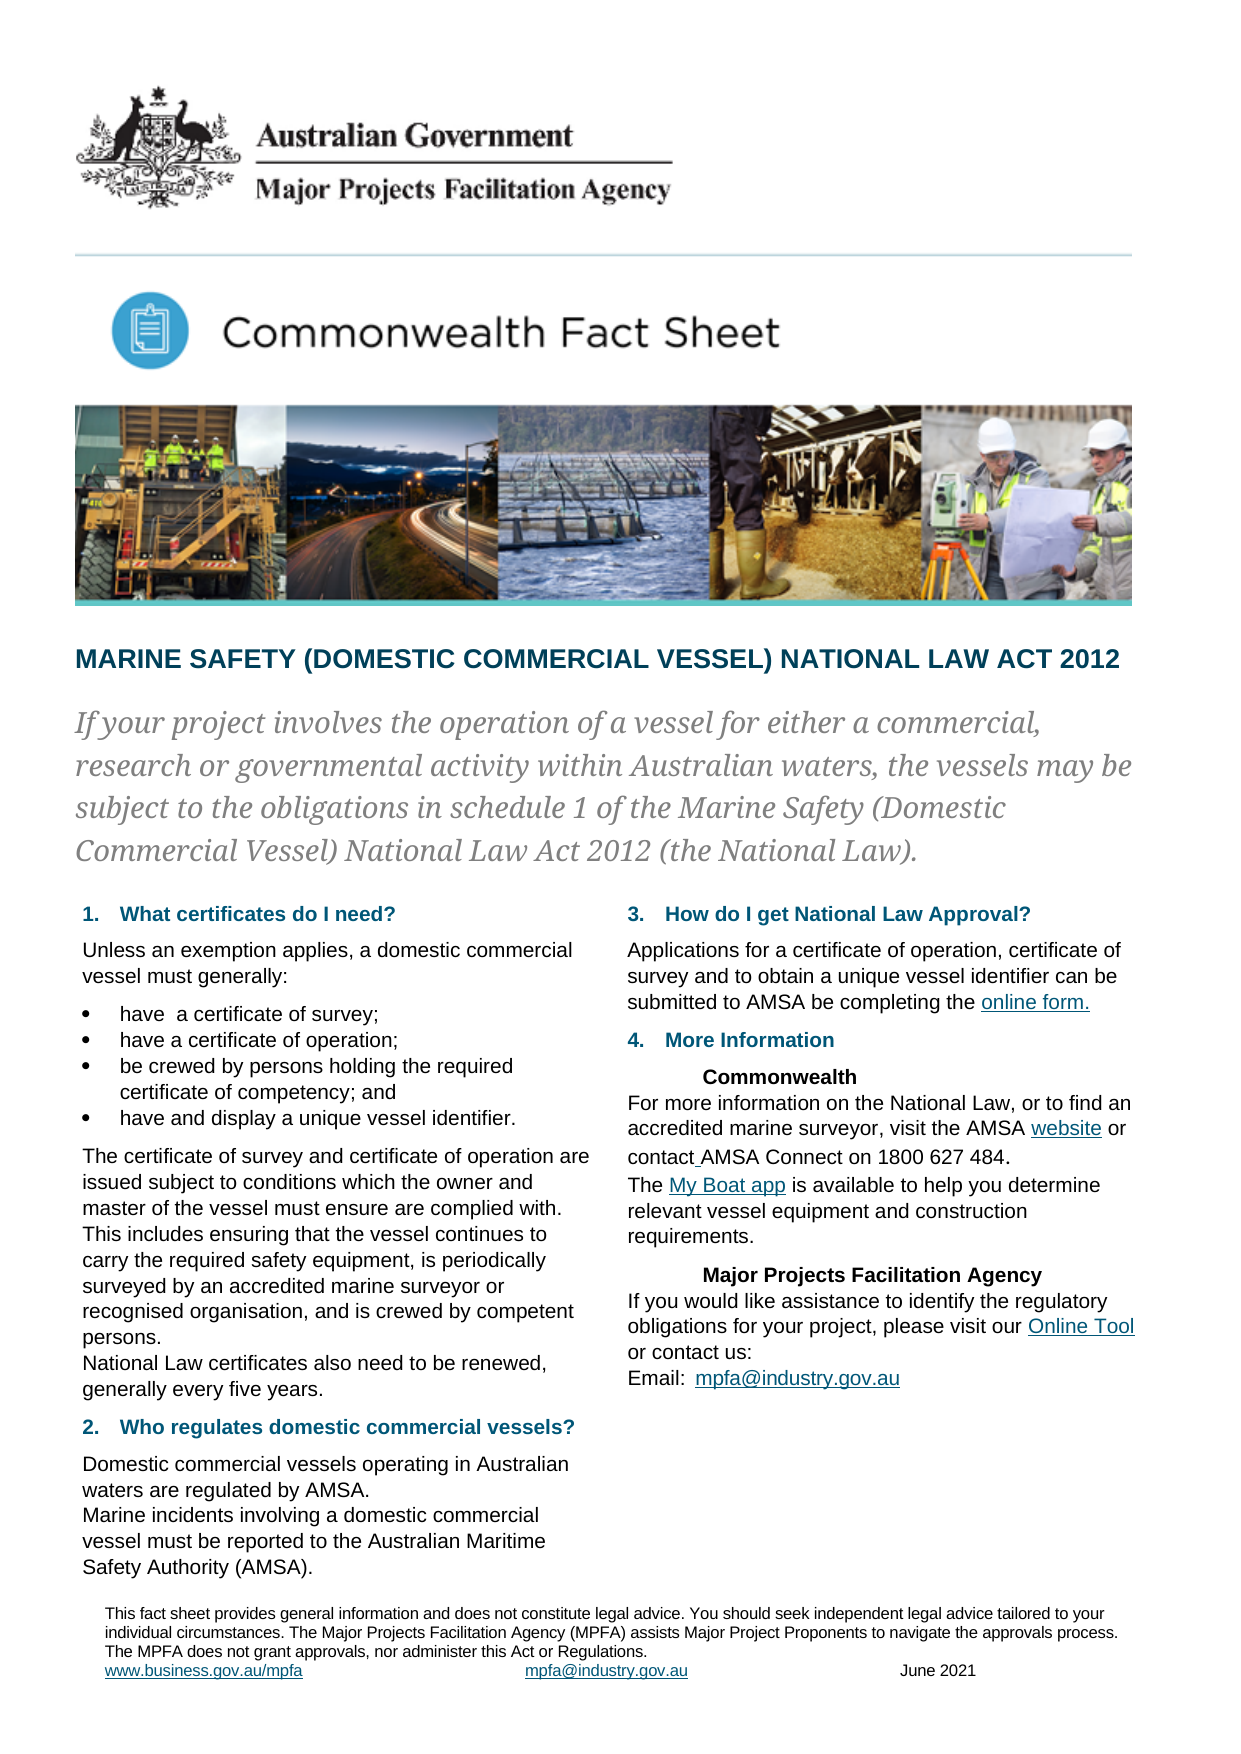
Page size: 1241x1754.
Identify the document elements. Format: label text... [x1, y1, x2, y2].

subtitle Commonwealth [695, 1064, 1137, 1088]
text The certificate of survey and certificate of operation are issued subject to conditions which the owner and master of the vessel must ensure are complied with. This includes ensuring that the vessel continues to carry the required safety equipment, is periodically surveyed by an accredited marine surveyor or recognised organisation, and is crewed by competent persons. [82, 1144, 592, 1349]
subtitle What certificates do I need? [82, 902, 592, 926]
text If you would like assistance to identify the regulatory obligations for your project, please visit our Online Tool or contact us: [627, 1288, 1137, 1364]
text Marine incidents involving a domestic commercial vessel must be reported to the Australian Maritime Safety Authority (AMSA). [82, 1503, 592, 1579]
text Domestic commercial vessels operating in Australian waters are regulated by AMSA. [82, 1452, 592, 1501]
list have and display a unique vessel identifier. [82, 1106, 592, 1130]
picture [622, 1667, 628, 1676]
picture [572, 1665, 576, 1675]
text Email: mpfa@industry.gov.au [627, 1366, 1137, 1390]
text For more information on the National Law, or to find an accredited marine surveyor, visit the AMSA website or contact AMSA Connect on 1800 627 484. [627, 1090, 1137, 1170]
list have a certificate of operation; [82, 1028, 592, 1052]
list have a certificate of survey; [82, 1002, 592, 1026]
subtitle Who regulates domestic commercial vessels? [82, 1415, 592, 1439]
subtitle More Information [627, 1028, 1137, 1052]
picture [75, 73, 1132, 606]
text National Law certificates also need to be renewed, generally every five years. [82, 1351, 592, 1401]
picture [547, 1664, 552, 1676]
subtitle How do I get National Law Approval? [627, 902, 1137, 926]
text If your project involves the operation of a vessel for either a commercial, research or governmental activity within Australian waters, the vessels may be subject to the obligations in schedule 1 of the Marine Safety (Domestic Commercial Vessel) National Law Act 2012 (the National Law). [75, 702, 1137, 870]
list Applications for a certificate of operation, certificate of survey and to obtain a unique vessel identifier can be submitted to AMSA be completing the online form. [627, 938, 1137, 1014]
subtitle MARINE SAFETY (DOMESTIC COMMERCIAL VESSEL) NATIONAL LAW ACT 2012 [75, 643, 1137, 674]
list be crewed by persons holding the required certificate of competency; and [82, 1054, 592, 1104]
text The My Boat app is available to help you determine relevant vessel equipment and construction requirements. [627, 1173, 1137, 1248]
text Unless an exemption applies, a domestic commercial vessel must generally: [82, 938, 592, 988]
subtitle Major Projects Facilitation Agency [695, 1263, 1137, 1287]
